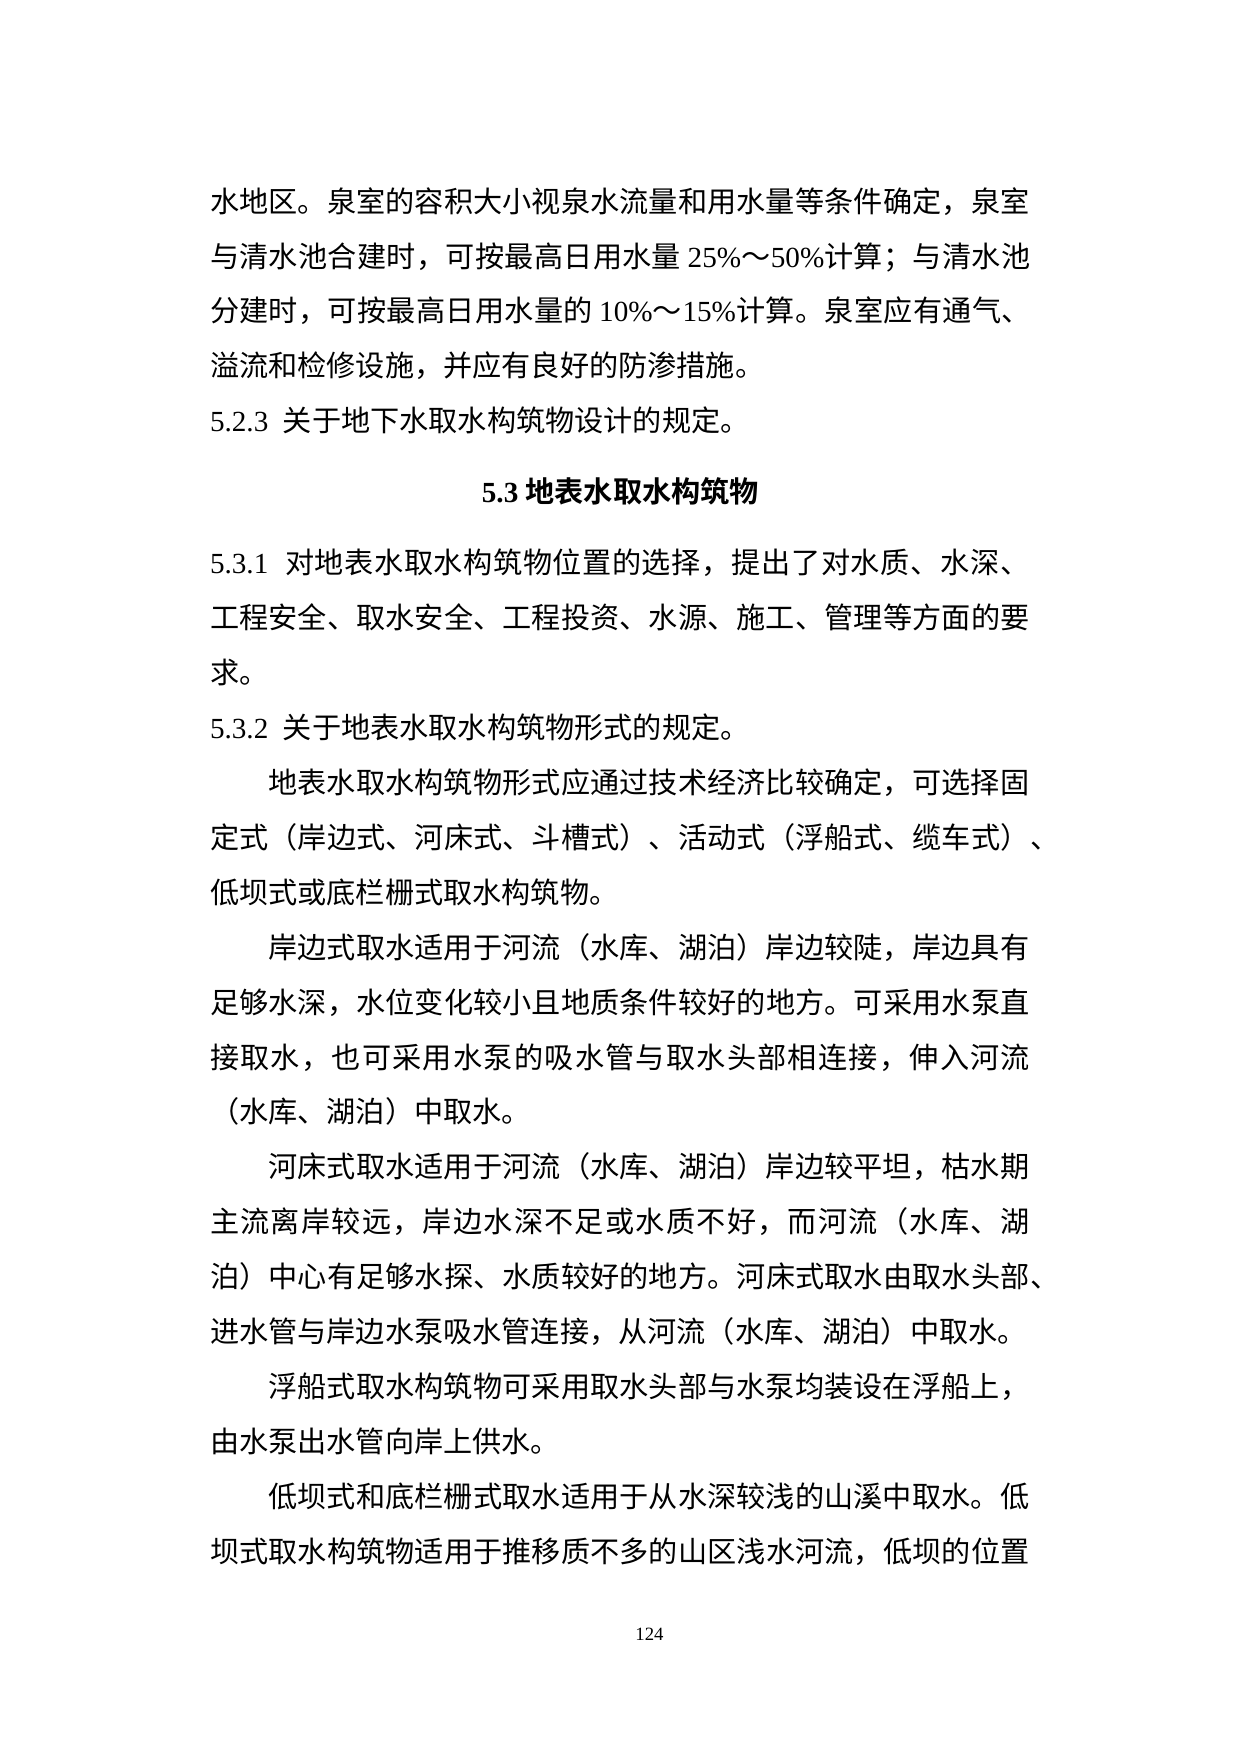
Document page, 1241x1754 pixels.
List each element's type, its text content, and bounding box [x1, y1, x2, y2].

text 河床式取水适用于河流（水库、湖泊）岸边较平坦，枯水期主流离岸较远，岸边水深不足或水质不好，而河流（水库、湖泊）中心有足够水探、水质较好的地方。河床式取水由取水头部、进水管与岸边水泵吸水管连接，从河流（水库、湖泊）中取水。 [210, 1144, 1031, 1351]
text 地表水取水构筑物形式应通过技术经济比较确定，可选择固定式（岸边式、河床式、斗槽式）、活动式（浮船式、缆车式）、低坝式或底栏栅式取水构筑物。 [210, 760, 1031, 912]
text 5.3.2 关于地表水取水构筑物形式的规定。 [210, 705, 1031, 747]
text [210, 178, 1031, 385]
text 5.2.3 关于地下水取水构筑物设计的规定。 [210, 398, 1031, 440]
text 浮船式取水构筑物可采用取水头部与水泵均装设在浮船上，由水泵出水管向岸上供水。 [210, 1363, 1031, 1461]
subtitle 5.3 地表水取水构筑物 [210, 469, 1031, 511]
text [210, 1473, 1031, 1571]
text 岸边式取水适用于河流（水库、湖泊）岸边较陡，岸边具有足够水深，水位变化较小且地质条件较好的地方。可采用水泵直接取水，也可采用水泵的吸水管与取水头部相连接，伸入河流（水库、湖泊）中取水。 [210, 924, 1031, 1131]
text 5.3.1 对地表水取水构筑物位置的选择，提出了对水质、水深、工程安全、取水安全、工程投资、水源、施工、管理等方面的要求。 [210, 540, 1031, 692]
